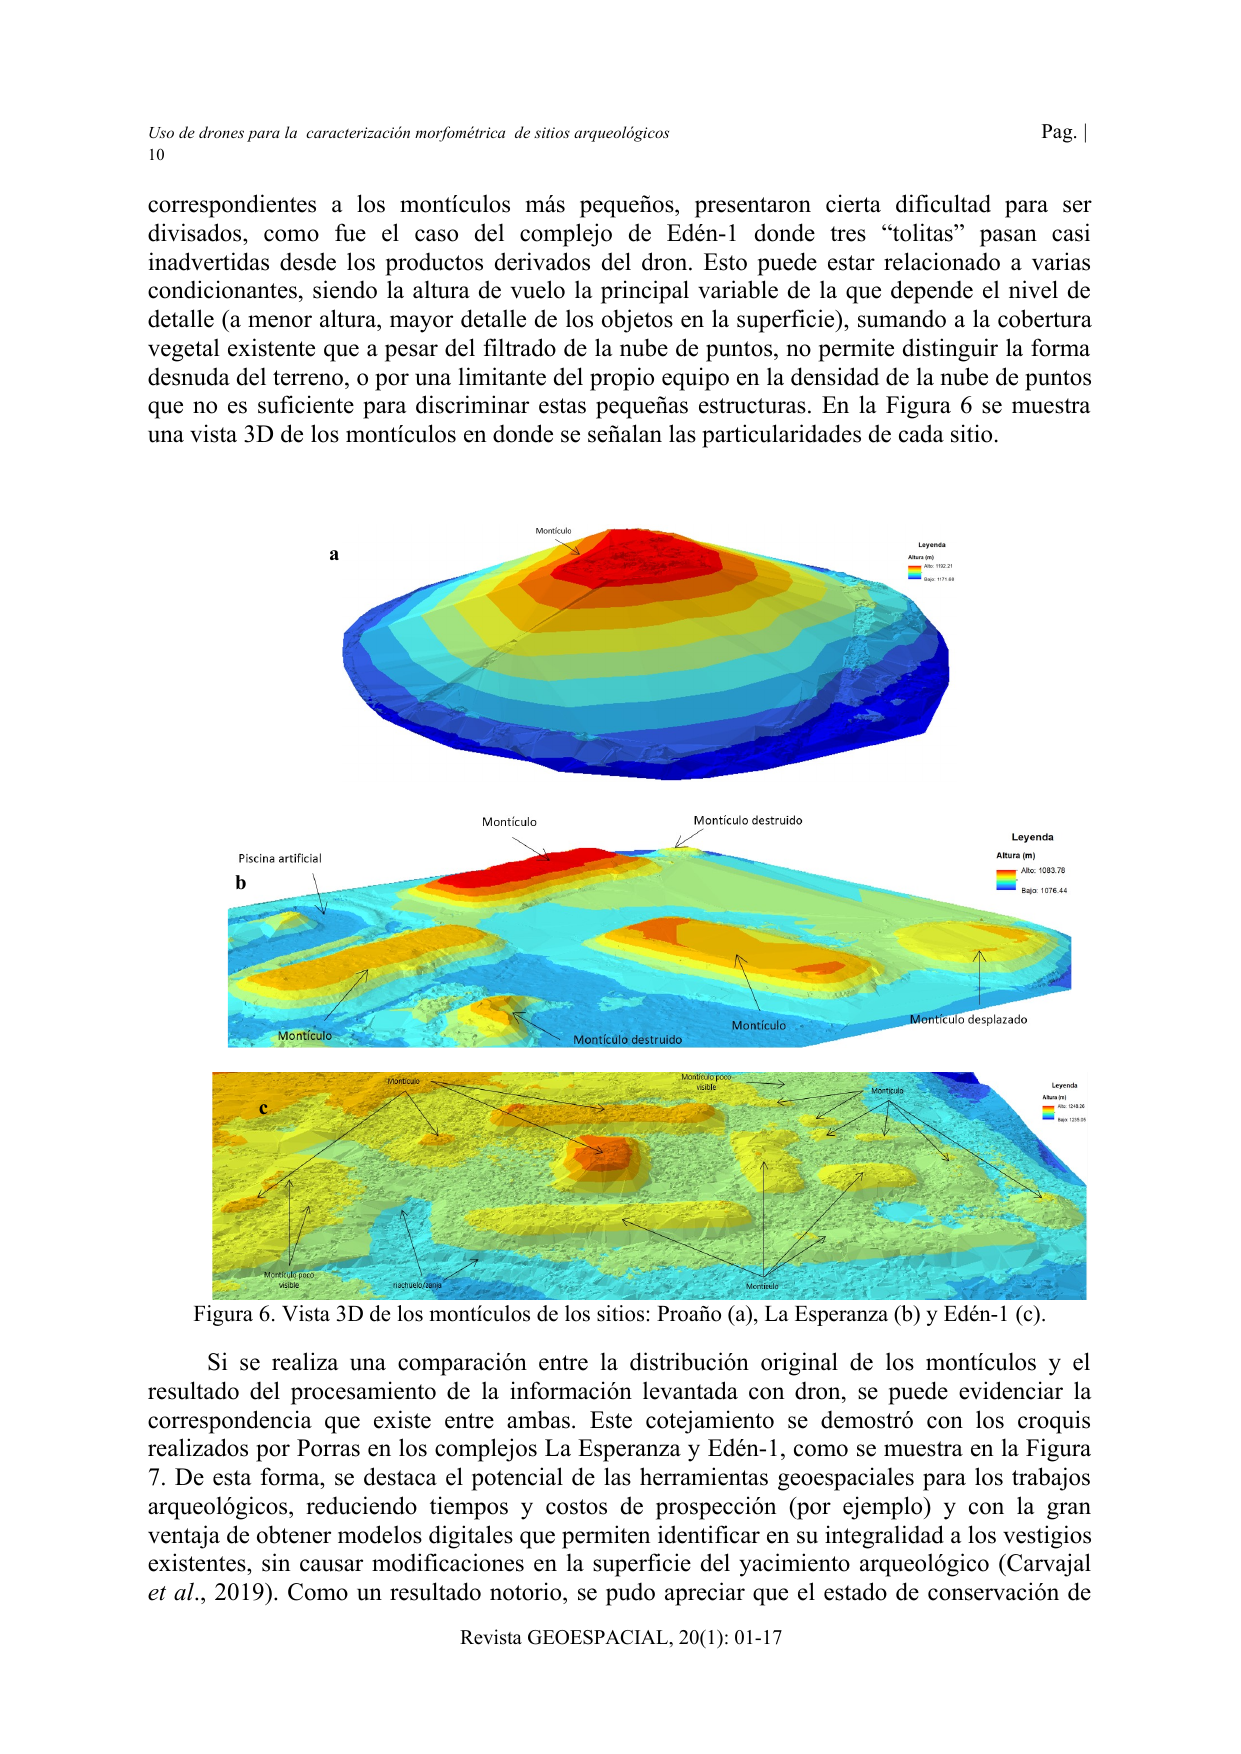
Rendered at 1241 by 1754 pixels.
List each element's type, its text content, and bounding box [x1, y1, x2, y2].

picture [212, 1072, 1088, 1300]
text Figura 6. Vista 3D de los montículos de los sitios: Proaño (a), La Esperanza (b) y Edén-1 (c). [148, 1300, 1092, 1326]
picture [227, 806, 1072, 1048]
picture [341, 524, 958, 782]
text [148, 1347, 1092, 1606]
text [148, 189, 1092, 448]
